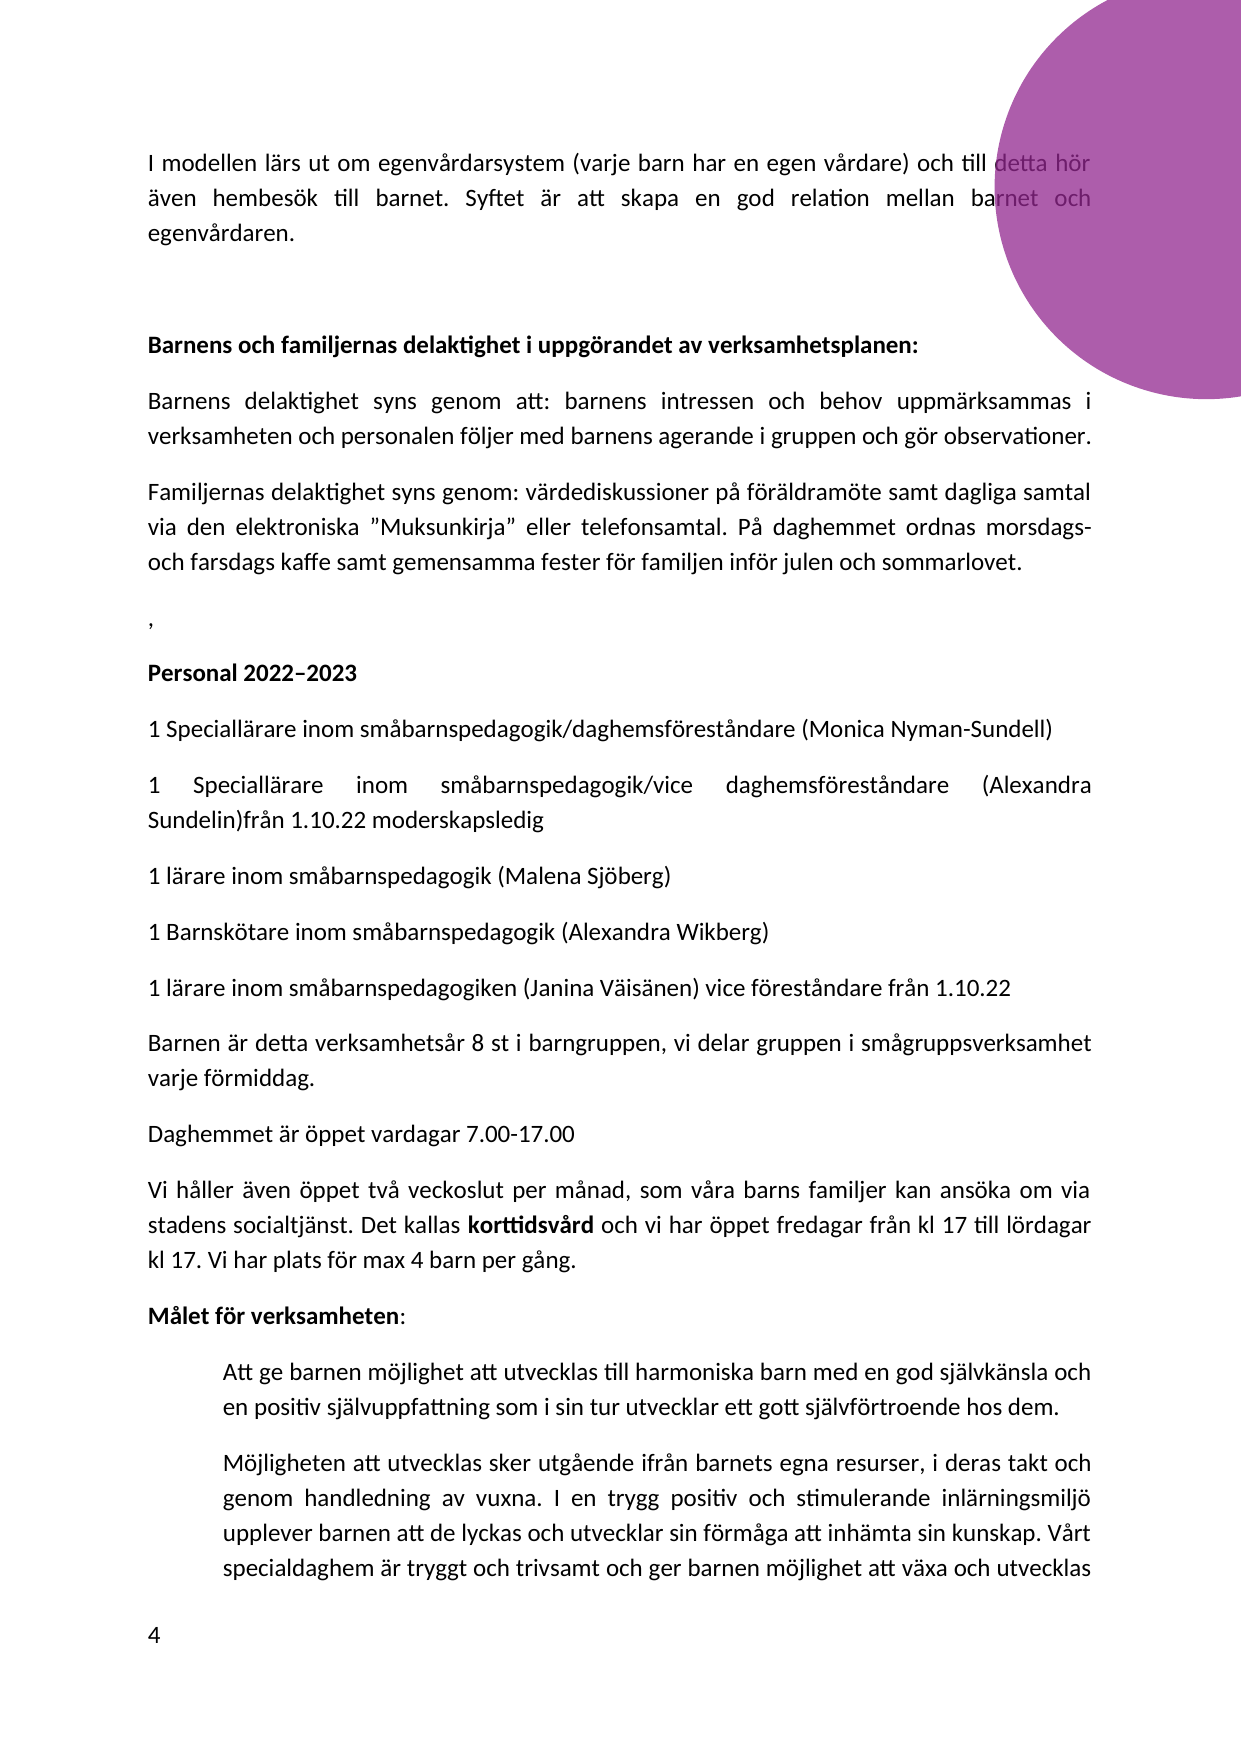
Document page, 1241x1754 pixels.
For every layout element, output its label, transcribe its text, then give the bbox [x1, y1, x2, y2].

text 1 Barnskötare inom småbarnspedagogik (Alexandra Wikberg) [148, 916, 1093, 946]
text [223, 1447, 1093, 1582]
text Målet för verksamheten: [148, 1300, 1093, 1331]
text 1 lärare inom småbarnspedagogiken (Janina Väisänen) vice föreståndare från 1.10.22 [148, 972, 1093, 1002]
text 1 Speciallärare inom småbarnspedagogik/daghemsföreståndare (Monica Nyman-Sundell) [148, 713, 1093, 744]
text Daghemmet är öppet vardagar 7.00-17.00 [148, 1118, 1093, 1149]
text Barnen är detta verksamhetsår 8 st i barngruppen, vi delar gruppen i smågruppsverksamhet varje förmiddag. [148, 1028, 1093, 1093]
text 1 Speciallärare inom småbarnspedagogik/vice daghemsföreståndare (Alexandra Sundelin)från 1.10.22 moderskapsledig [148, 769, 1093, 835]
text , [148, 602, 1093, 632]
text Vi håller även öppet två veckoslut per månad, som våra barns familjer kan ansöka om via stadens socialtjänst. Det kallas korttidsvård och vi har öppet fredagar från kl 17 till lördagar kl 17. Vi har plats för max 4 barn per gång. [148, 1174, 1093, 1275]
text Barnens delaktighet syns genom att: barnens intressen och behov uppmärksammas i verksamheten och personalen följer med barnens agerande i gruppen och gör observationer. [148, 385, 1093, 451]
text I modellen lärs ut om egenvårdarsystem (varje barn har en egen vårdare) och till detta hör även hembesök till barnet. Syftet är att skapa en god relation mellan barnet och egenvårdaren. [148, 148, 1003, 248]
text Familjernas delaktighet syns genom: värdediskussioner på föräldramöte samt dagliga samtal via den elektroniska ”Muksunkirja” eller telefonsamtal. På daghemmet ordnas morsdags- och farsdags kaffe samt gemensamma fester för familjen inför julen och sommarlovet. [148, 476, 1093, 576]
text Barnens och familjernas delaktighet i uppgörandet av verksamhetsplanen: [148, 329, 1082, 360]
text 1 lärare inom småbarnspedagogik (Malena Sjöberg) [148, 860, 1093, 891]
text Att ge barnen möjlighet att utvecklas till harmoniska barn med en god självkänsla och en positiv självuppfattning som i sin tur utvecklar ett gott självförtroende hos dem. [223, 1356, 1093, 1421]
text Personal 2022–2023 [148, 658, 1093, 688]
